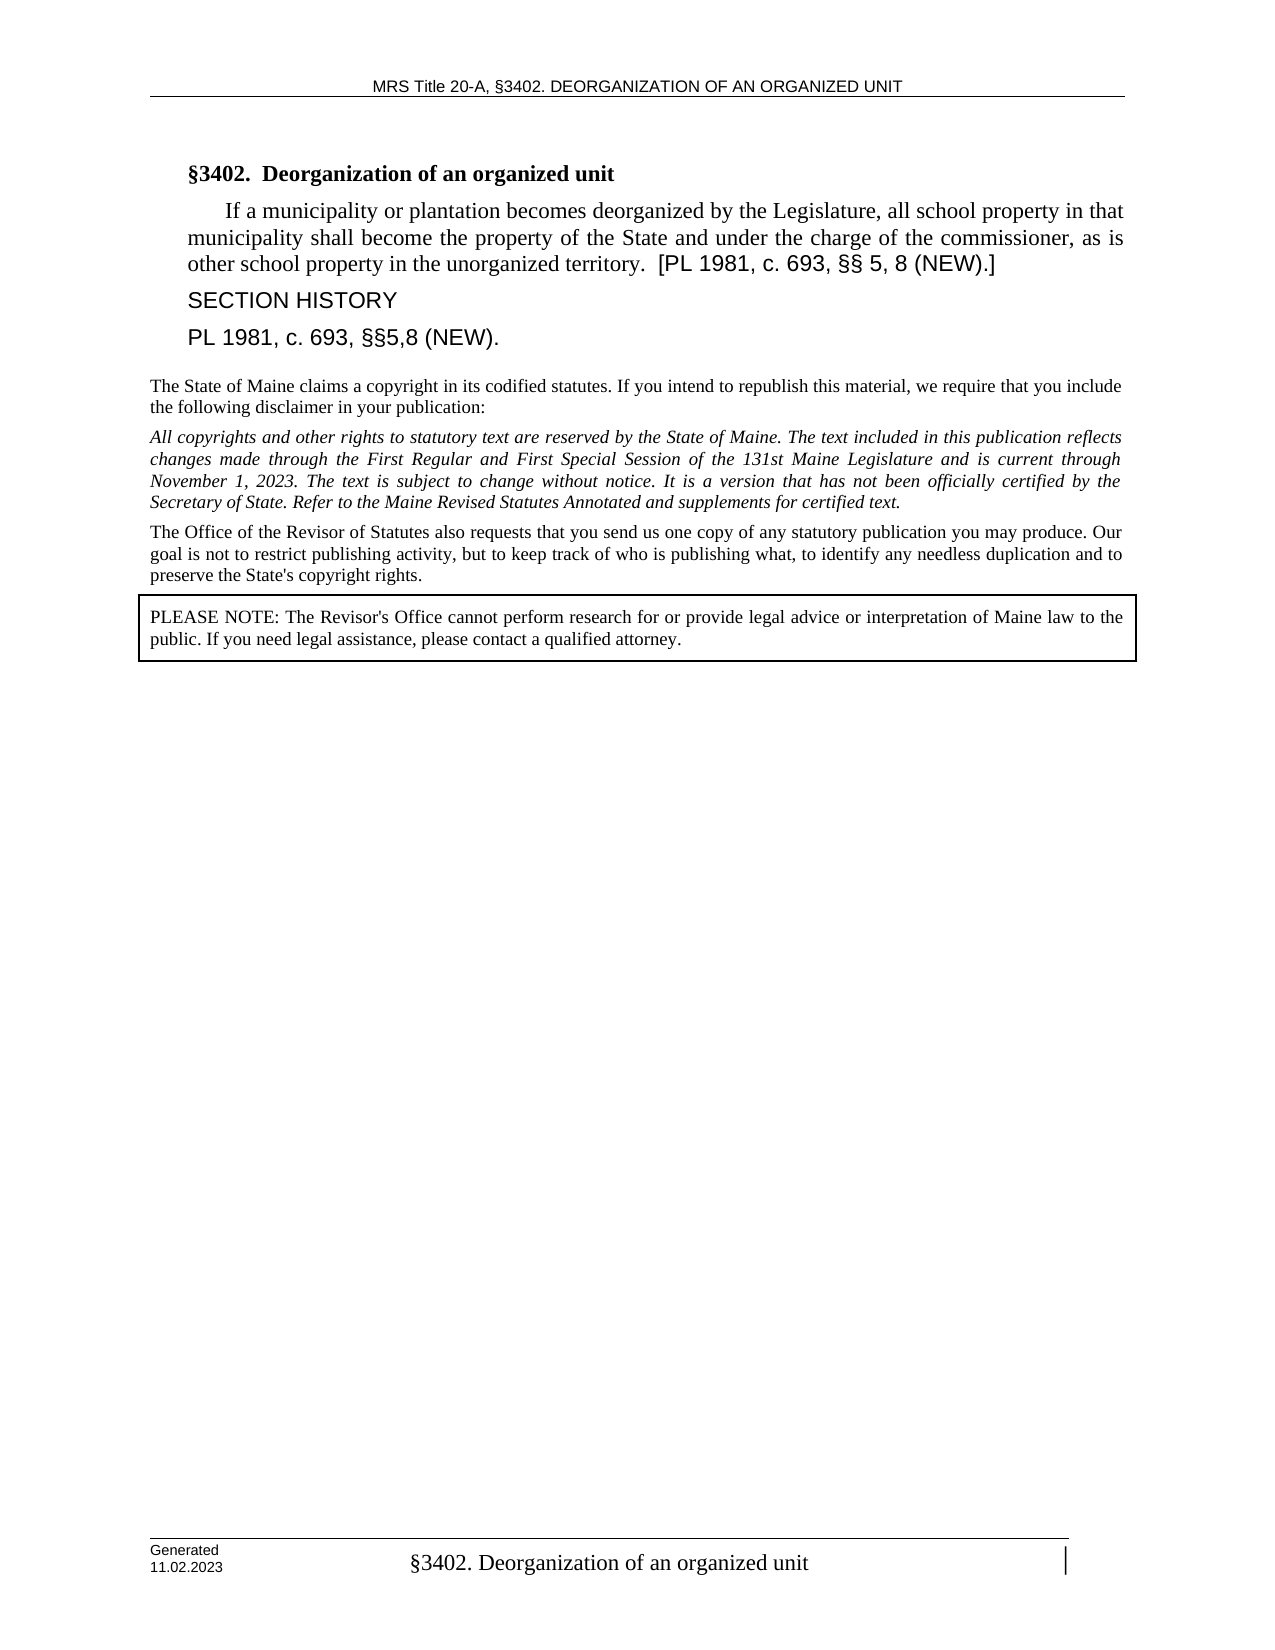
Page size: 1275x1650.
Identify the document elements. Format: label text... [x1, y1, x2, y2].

text PL 1981, c. 693, §§5,8 (NEW). [187, 323, 1125, 350]
text SECTION HISTORY [187, 287, 1125, 313]
text If a municipality or plantation becomes deorganized by the Legislature, all school property in that municipality shall become the property of the State and under the charge of the commissioner, as is other school property in the unorganized territory. [PL 1981, c. 693, §§ 5, 8 (NEW).] [187, 197, 1125, 276]
text The State of Maine claims a copyright in its codified statutes. If you intend to republish this material, we require that you include the following disclaimer in your publication: [150, 375, 1125, 418]
text All copyrights and other rights to statutory text are reserved by the State of Maine. The text included in this publication reflects changes made through the First Regular and First Special Session of the 131st Maine Legislature and is current through November 1, 2023 . The text is subject to change without notice. It is a version that has not been officially certified by the Secretary of State. Refer to the Maine Revised Statutes Annotated and supplements for certified text. [150, 426, 1125, 513]
text §3402. Deorganization of an organized unit [187, 160, 1125, 187]
text The Office of the Revisor of Statutes also requests that you send us one copy of any statutory publication you may produce. Our goal is not to restrict publishing activity, but to keep track of who is publishing what, to identify any needless duplication and to preserve the State's copyright rights. [150, 521, 1125, 586]
text PLEASE NOTE: The Revisor's Office cannot perform research for or provide legal advice or interpretation of Maine law to the public. If you need legal assistance, please contact a qualified attorney. [140, 596, 1135, 660]
